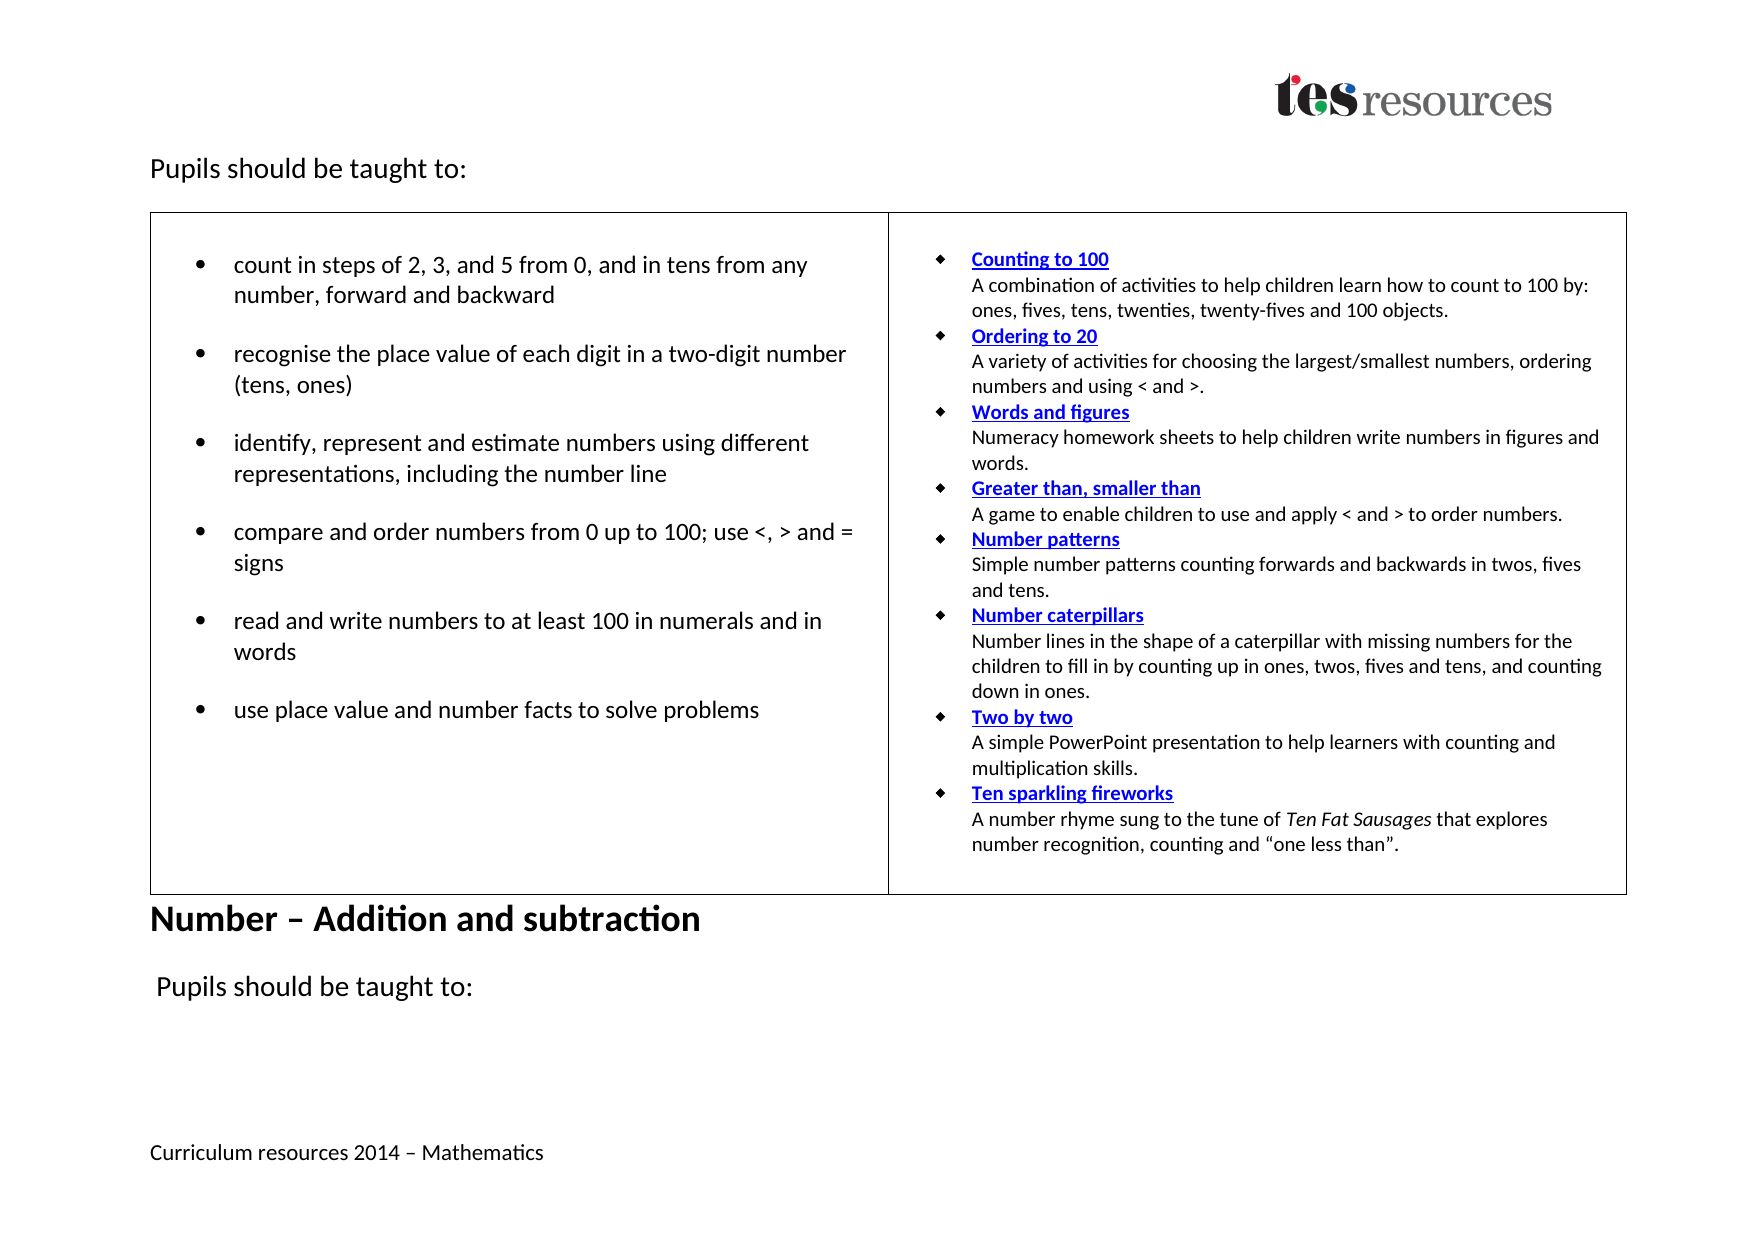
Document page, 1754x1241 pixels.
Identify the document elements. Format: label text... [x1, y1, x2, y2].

table_header Counting to 100 A combination of activities to help children learn how to count to 100 by: ones, fives, tens, twenties, twenty-fives and 100 objects. Ordering to 20 A variety of activities for choosing the largest/smallest numbers, ordering numbers and using < and >. Words and figures Numeracy homework sheets to help children write numbers in figures and words. Greater than, smaller than A game to enable children to use and apply < and > to order numbers. Number patterns Simple number patterns counting forwards and backwards in twos, fives and tens. Number caterpillars Number lines in the shape of a caterpillar with missing numbers for the children to fill in by counting up in ones, twos, fives and tens, and counting down in ones. Two by two A simple PowerPoint presentation to help learners with counting and multiplication skills. Ten sparkling fireworks A number rhyme sung to the tune of Ten Fat Sausages that explores number recognition, counting and “one less than”. [889, 213, 1626, 894]
table_header count in steps of 2, 3, and 5 from 0, and in tens from any number, forward and backward recognise the place value of each digit in a two-digit number (tens, ones) identify, represent and estimate numbers using different representations, including the number line compare and order numbers from 0 up to 100; use <, > and = signs read and write numbers to at least 100 in numerals and in words use place value and number facts to solve problems [151, 213, 888, 894]
picture [1275, 73, 1552, 131]
text Pupils should be taught to: [150, 968, 1604, 1004]
text Pupils should be taught to: [150, 150, 1604, 186]
text Number – Addition and subtraction [150, 895, 1604, 941]
